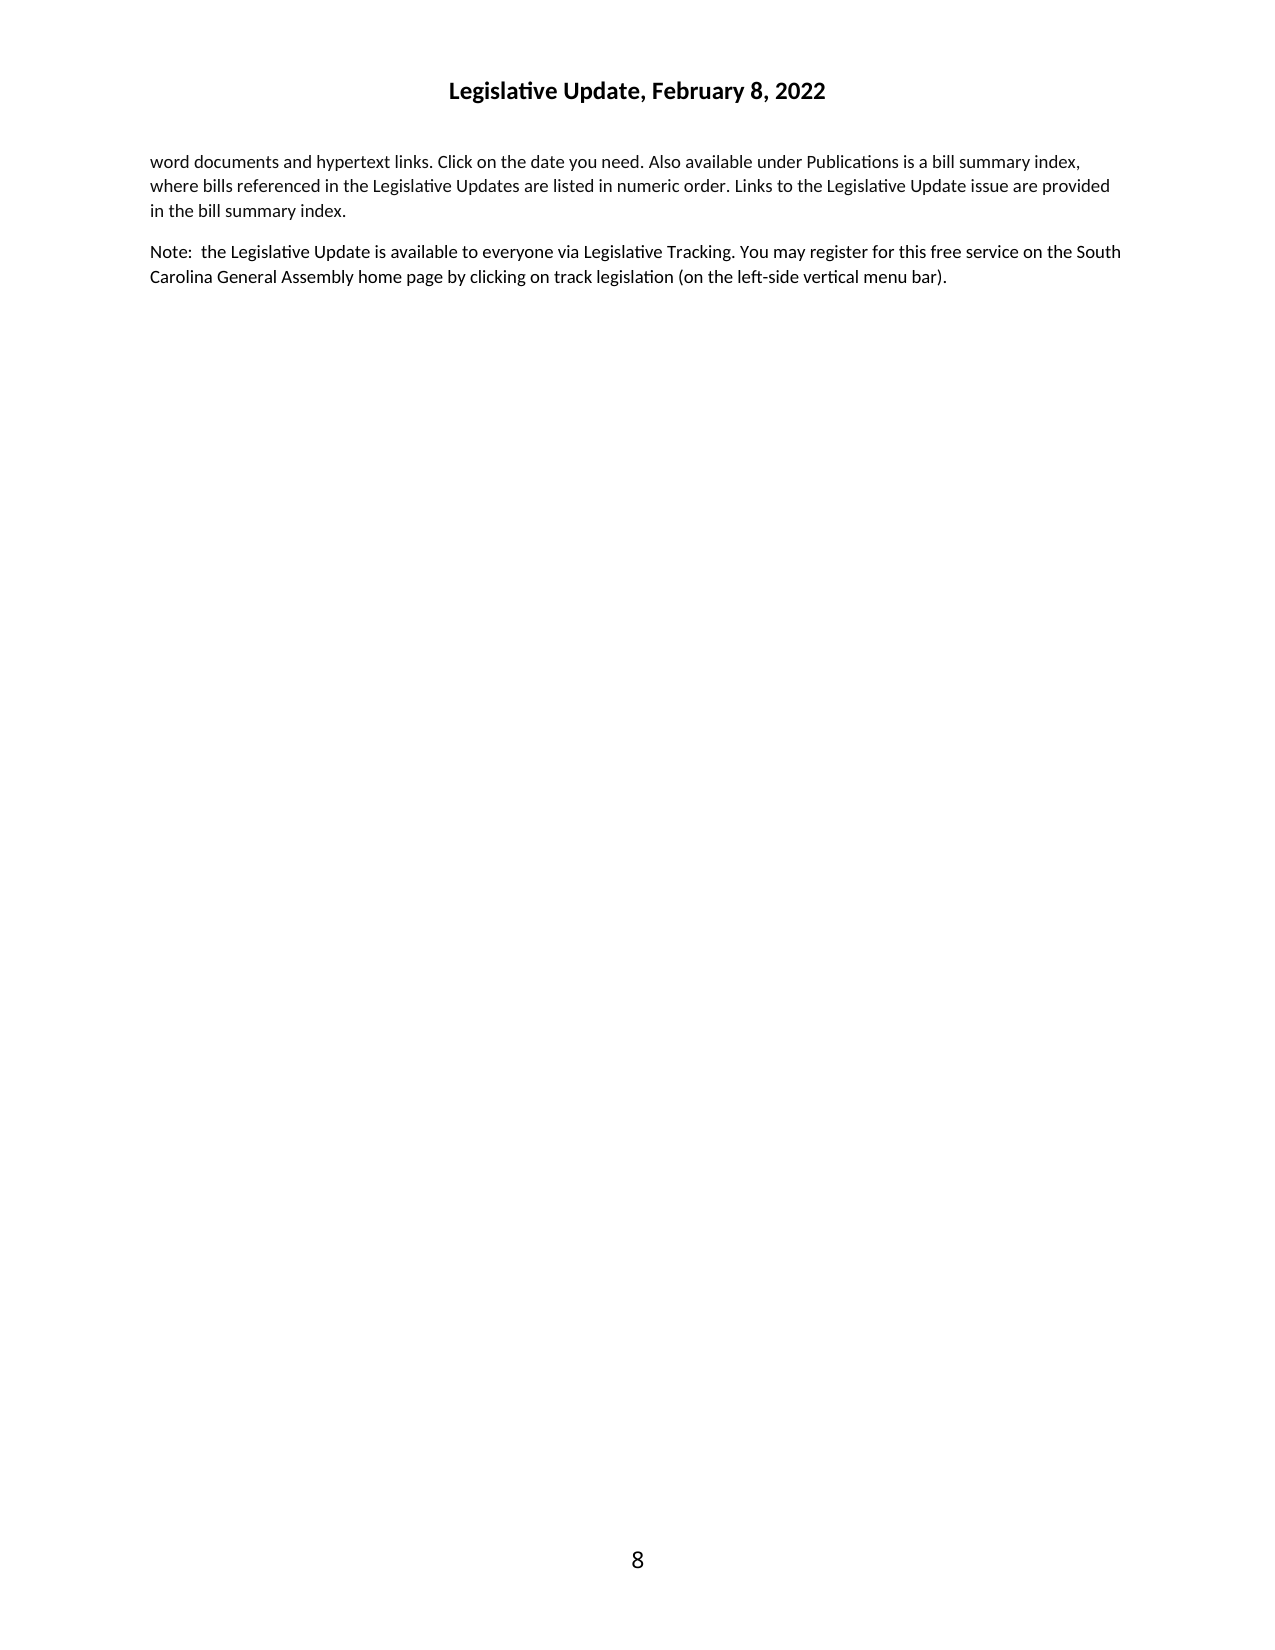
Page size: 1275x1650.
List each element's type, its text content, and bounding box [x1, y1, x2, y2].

text Note: the Legislative Update is available to everyone via Legislative Tracking. You may register for this free service on the South Carolina General Assembly home page by clicking on track legislation (on the left-side vertical menu bar). [150, 241, 1125, 288]
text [150, 150, 1125, 222]
